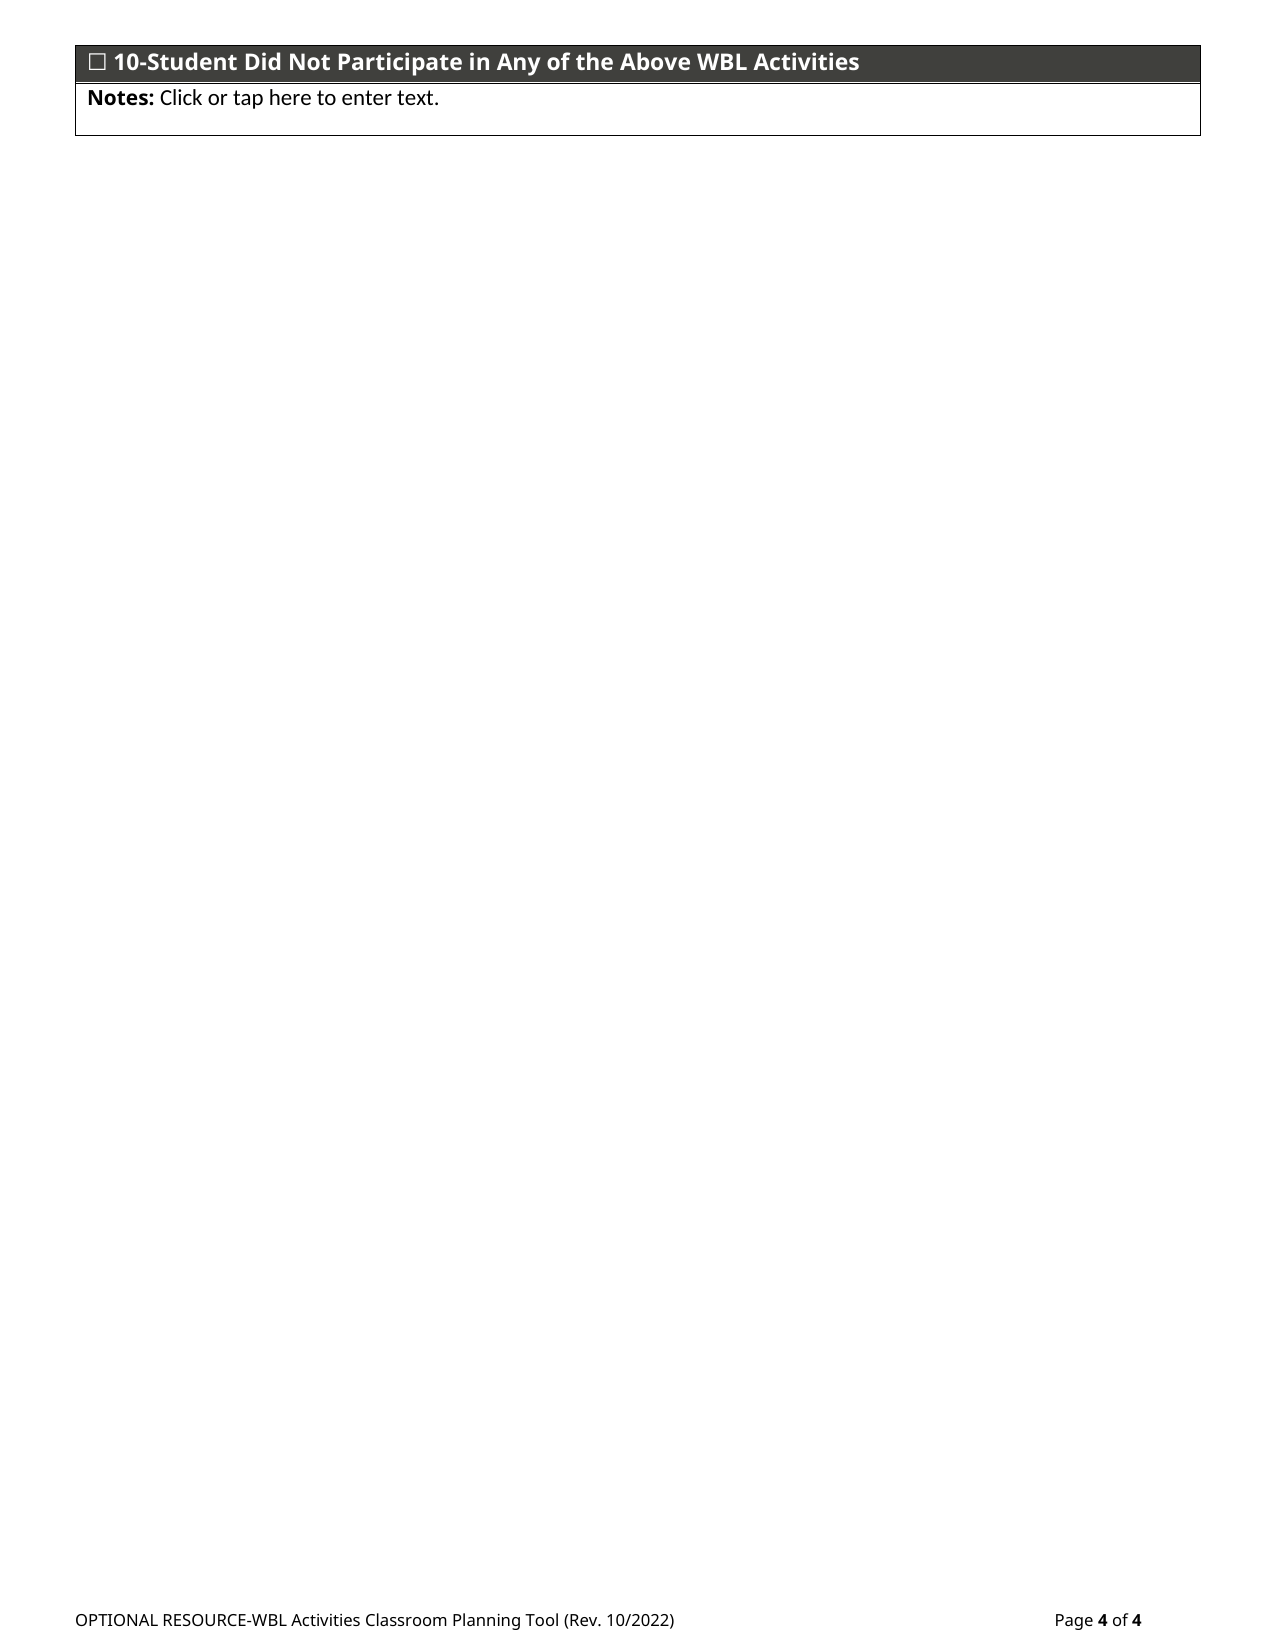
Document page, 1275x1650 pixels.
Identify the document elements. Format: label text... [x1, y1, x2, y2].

table_cell Notes: [76, 84, 1200, 135]
table_cell 10-Student Did Not Participate in Any of the Above WBL Activities [76, 46, 1200, 82]
